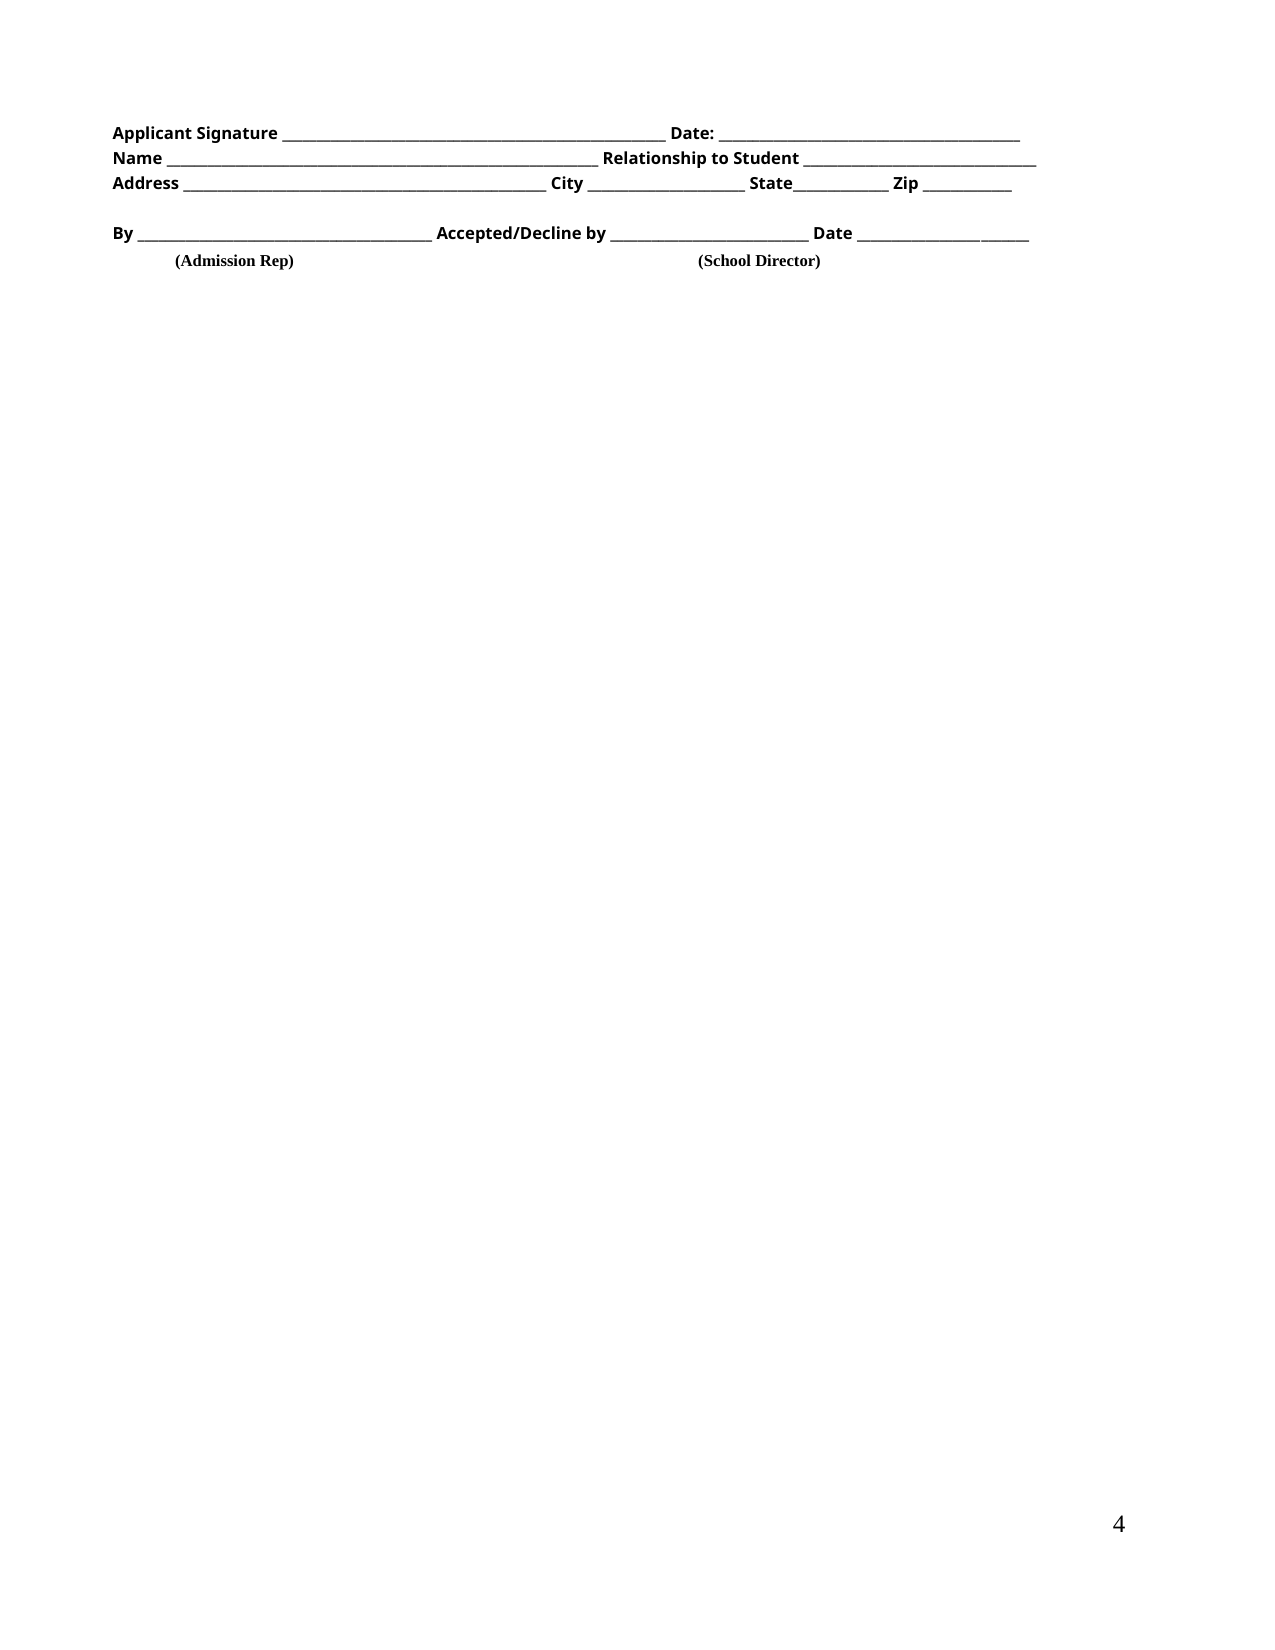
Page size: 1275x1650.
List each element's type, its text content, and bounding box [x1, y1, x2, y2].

text Applicant Signature ________________________________________________________ Date: ____________________________________________ [112, 119, 1200, 144]
text Name _______________________________________________________________ Relationship to Student __________________________________ [112, 144, 1200, 169]
text Address _______________________ State______________ Zip _____________ [112, 169, 1200, 194]
text By ___________________________________________ Accepted/Decline by _____________________________ Date _________________________ [112, 219, 1200, 244]
text (Admission Rep) (School Director) [112, 244, 1200, 269]
